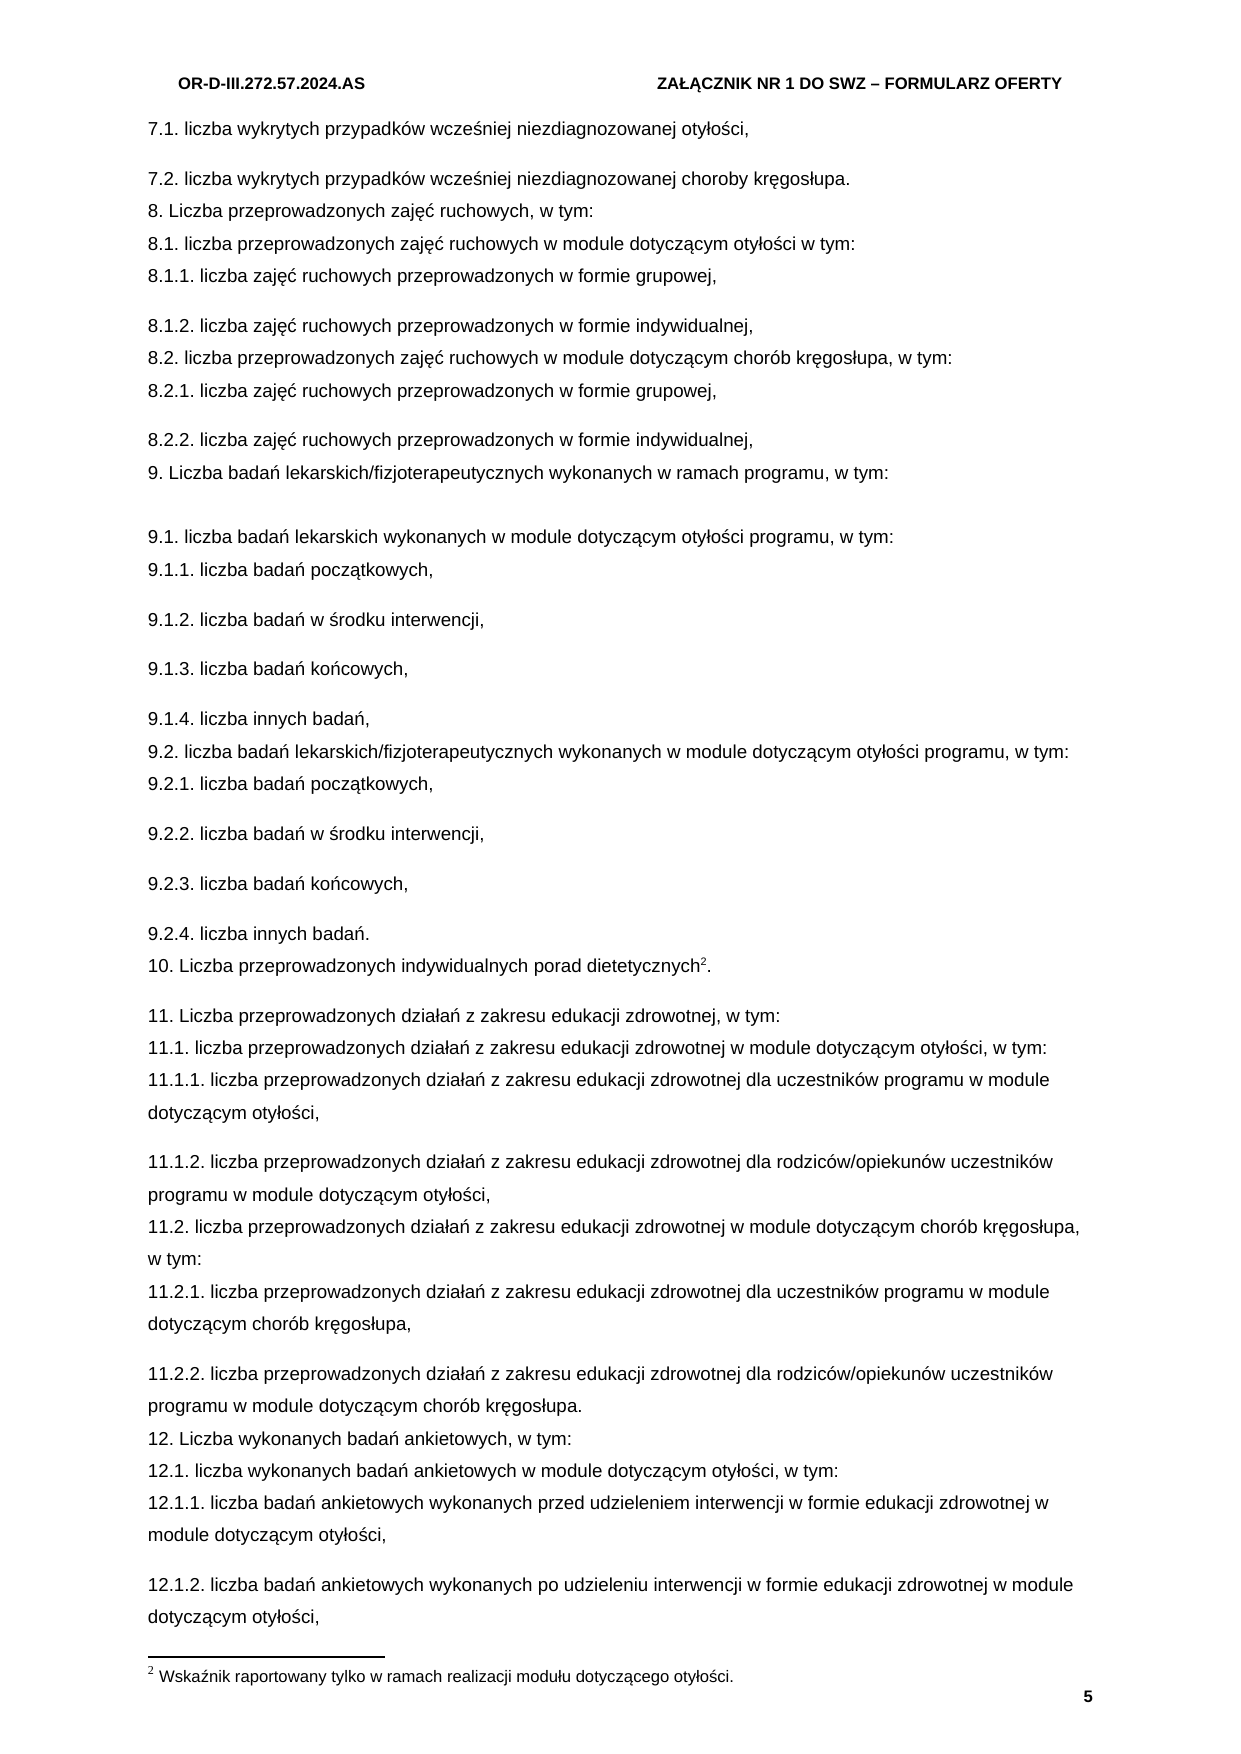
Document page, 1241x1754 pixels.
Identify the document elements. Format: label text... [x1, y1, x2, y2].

text 9.2.1. liczba badań początkowych, [148, 773, 1092, 794]
text 9.1.2. liczba badań w środku interwencji, [148, 608, 1092, 630]
text 12. Liczba wykonanych badań ankietowych, w tym: [148, 1427, 1092, 1449]
text 9.2.2. liczba badań w środku interwencji, [148, 823, 1092, 844]
text 8.1. liczba przeprowadzonych zajęć ruchowych w module dotyczącym otyłości w tym: [148, 233, 1092, 254]
text 12.1. liczba wykonanych badań ankietowych w module dotyczącym otyłości, w tym: [148, 1459, 1092, 1481]
text 11.1.1. liczba przeprowadzonych działań z zakresu edukacji zdrowotnej dla uczestników programu w module dotyczącym otyłości, [148, 1069, 1092, 1123]
text 9.2.3. liczba badań końcowych, [148, 872, 1092, 894]
text 11.2.2. liczba przeprowadzonych działań z zakresu edukacji zdrowotnej dla rodziców/opiekunów uczestników programu w module dotyczącym chorób kręgosłupa. [148, 1363, 1092, 1417]
text 7.2. liczba wykrytych przypadków wcześniej niezdiagnozowanej choroby kręgosłupa. [148, 168, 1092, 189]
text 9.1. liczba badań lekarskich wykonanych w module dotyczącym otyłości programu, w tym: [148, 526, 1092, 548]
text 9.1.1. liczba badań początkowych, [148, 558, 1092, 580]
text 10. Liczba przeprowadzonych indywidualnych porad dietetycznych. [148, 955, 1092, 976]
text 8.2.1. liczba zajęć ruchowych przeprowadzonych w formie grupowej, [148, 379, 1092, 401]
text 8. Liczba przeprowadzonych zajęć ruchowych, w tym: [148, 200, 1092, 222]
text 12.1.1. liczba badań ankietowych wykonanych przed udzieleniem interwencji w formie edukacji zdrowotnej w module dotyczącym otyłości, [148, 1492, 1092, 1546]
text 11.1. liczba przeprowadzonych działań z zakresu edukacji zdrowotnej w module dotyczącym otyłości, w tym: [148, 1037, 1092, 1058]
text 8.1.1. liczba zajęć ruchowych przeprowadzonych w formie grupowej, [148, 265, 1092, 286]
text 7.1. liczba wykrytych przypadków wcześniej niezdiagnozowanej otyłości, [148, 118, 1092, 140]
text 11.1.2. liczba przeprowadzonych działań z zakresu edukacji zdrowotnej dla rodziców/opiekunów uczestników programu w module dotyczącym otyłości, [148, 1151, 1092, 1205]
text 9. Liczba badań lekarskich/fizjoterapeutycznych wykonanych w ramach programu, w tym: [148, 462, 1092, 483]
text 8.1.2. liczba zajęć ruchowych przeprowadzonych w formie indywidualnej, [148, 315, 1092, 336]
text 9.2.4. liczba innych badań. [148, 922, 1092, 944]
text 8.2.2. liczba zajęć ruchowych przeprowadzonych w formie indywidualnej, [148, 429, 1092, 451]
text 11.2.1. liczba przeprowadzonych działań z zakresu edukacji zdrowotnej dla uczestników programu w module dotyczącym chorób kręgosłupa, [148, 1281, 1092, 1334]
text 9.1.4. liczba innych badań, [148, 708, 1092, 730]
text 11.2. liczba przeprowadzonych działań z zakresu edukacji zdrowotnej w module dotyczącym chorób kręgosłupa, w tym: [148, 1216, 1092, 1270]
text 11. Liczba przeprowadzonych działań z zakresu edukacji zdrowotnej, w tym: [148, 1004, 1092, 1026]
text 8.2. liczba przeprowadzonych zajęć ruchowych w module dotyczącym chorób kręgosłupa, w tym: [148, 347, 1092, 369]
text 9.2. liczba badań lekarskich/fizjoterapeutycznych wykonanych w module dotyczącym otyłości programu, w tym: [148, 740, 1092, 762]
text 9.1.3. liczba badań końcowych, [148, 658, 1092, 680]
text 12.1.2. liczba badań ankietowych wykonanych po udzieleniu interwencji w formie edukacji zdrowotnej w module dotyczącym otyłości, [148, 1574, 1092, 1628]
